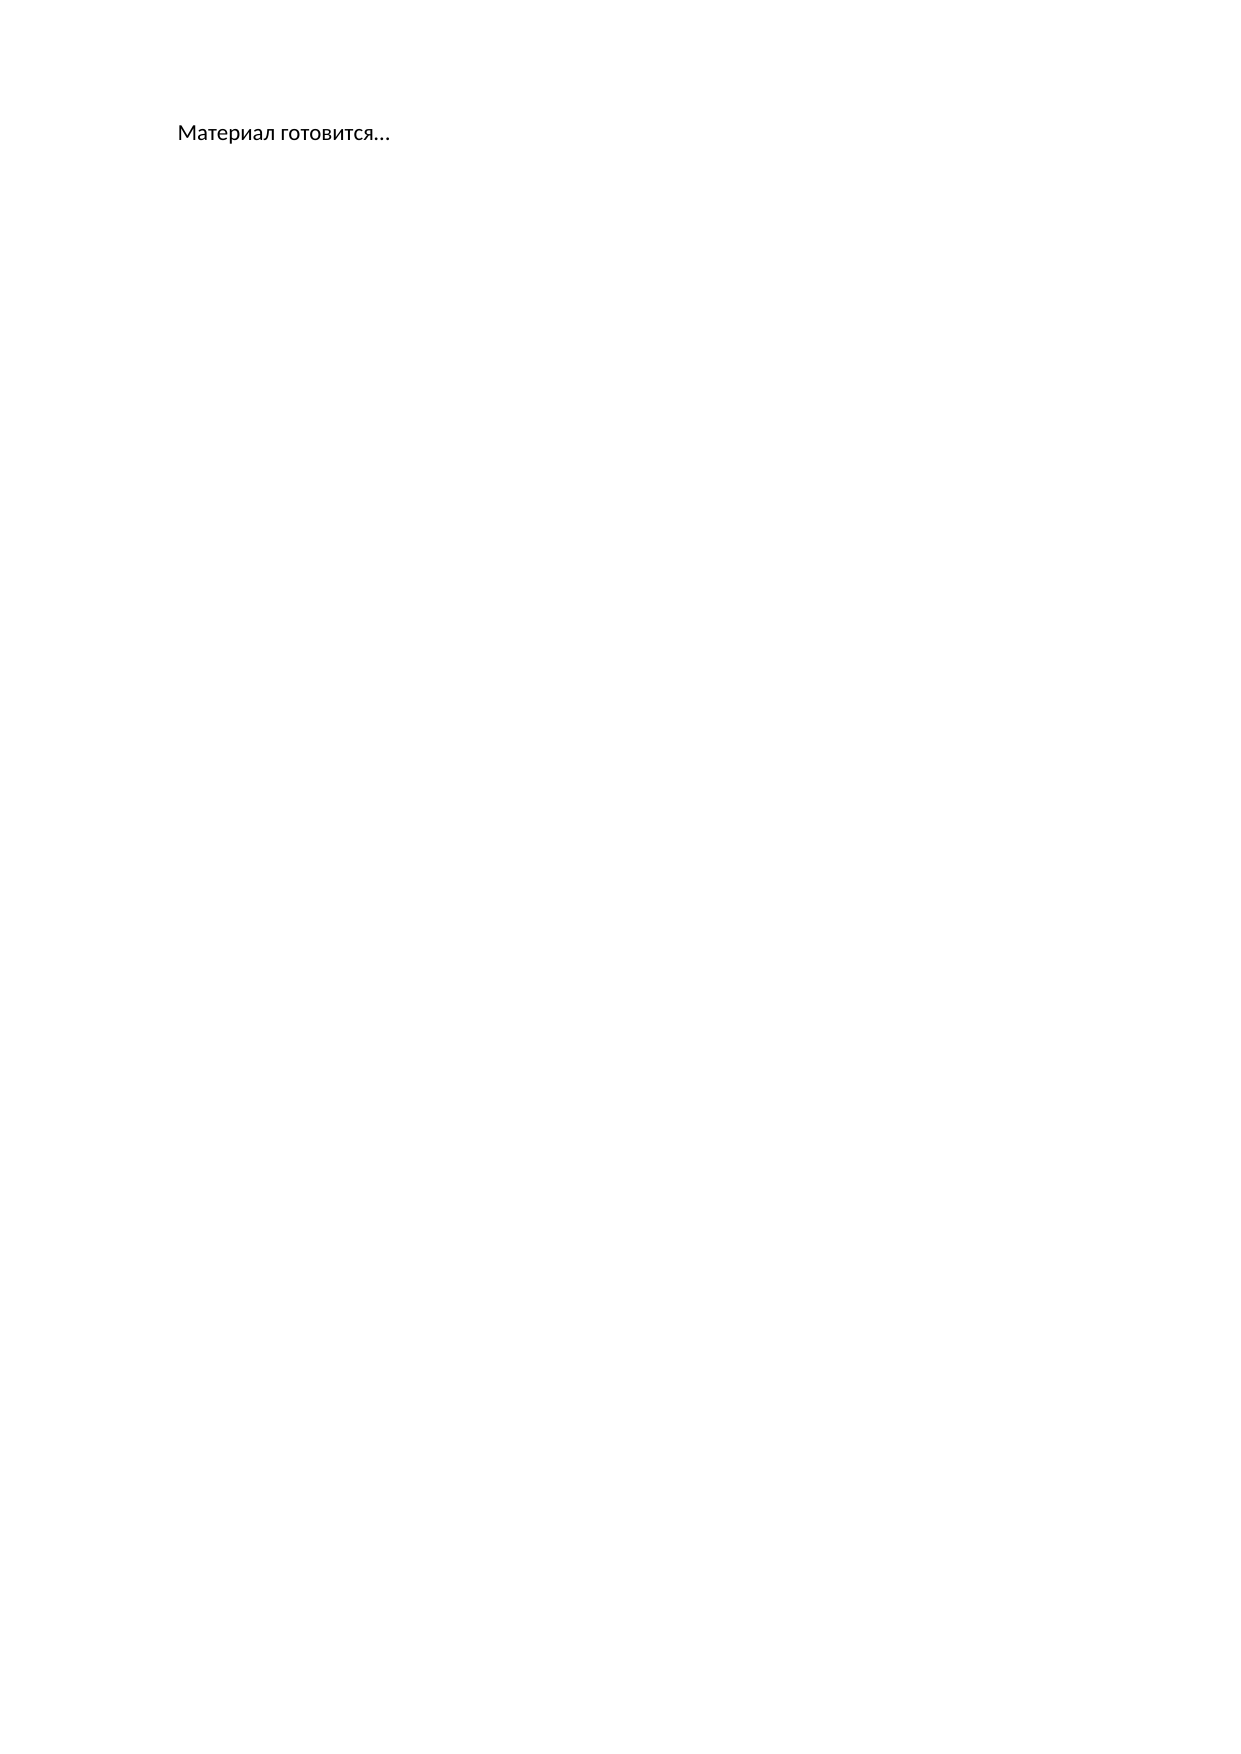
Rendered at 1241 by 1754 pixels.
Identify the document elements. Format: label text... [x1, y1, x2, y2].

text Материал готовится… [177, 118, 1152, 146]
